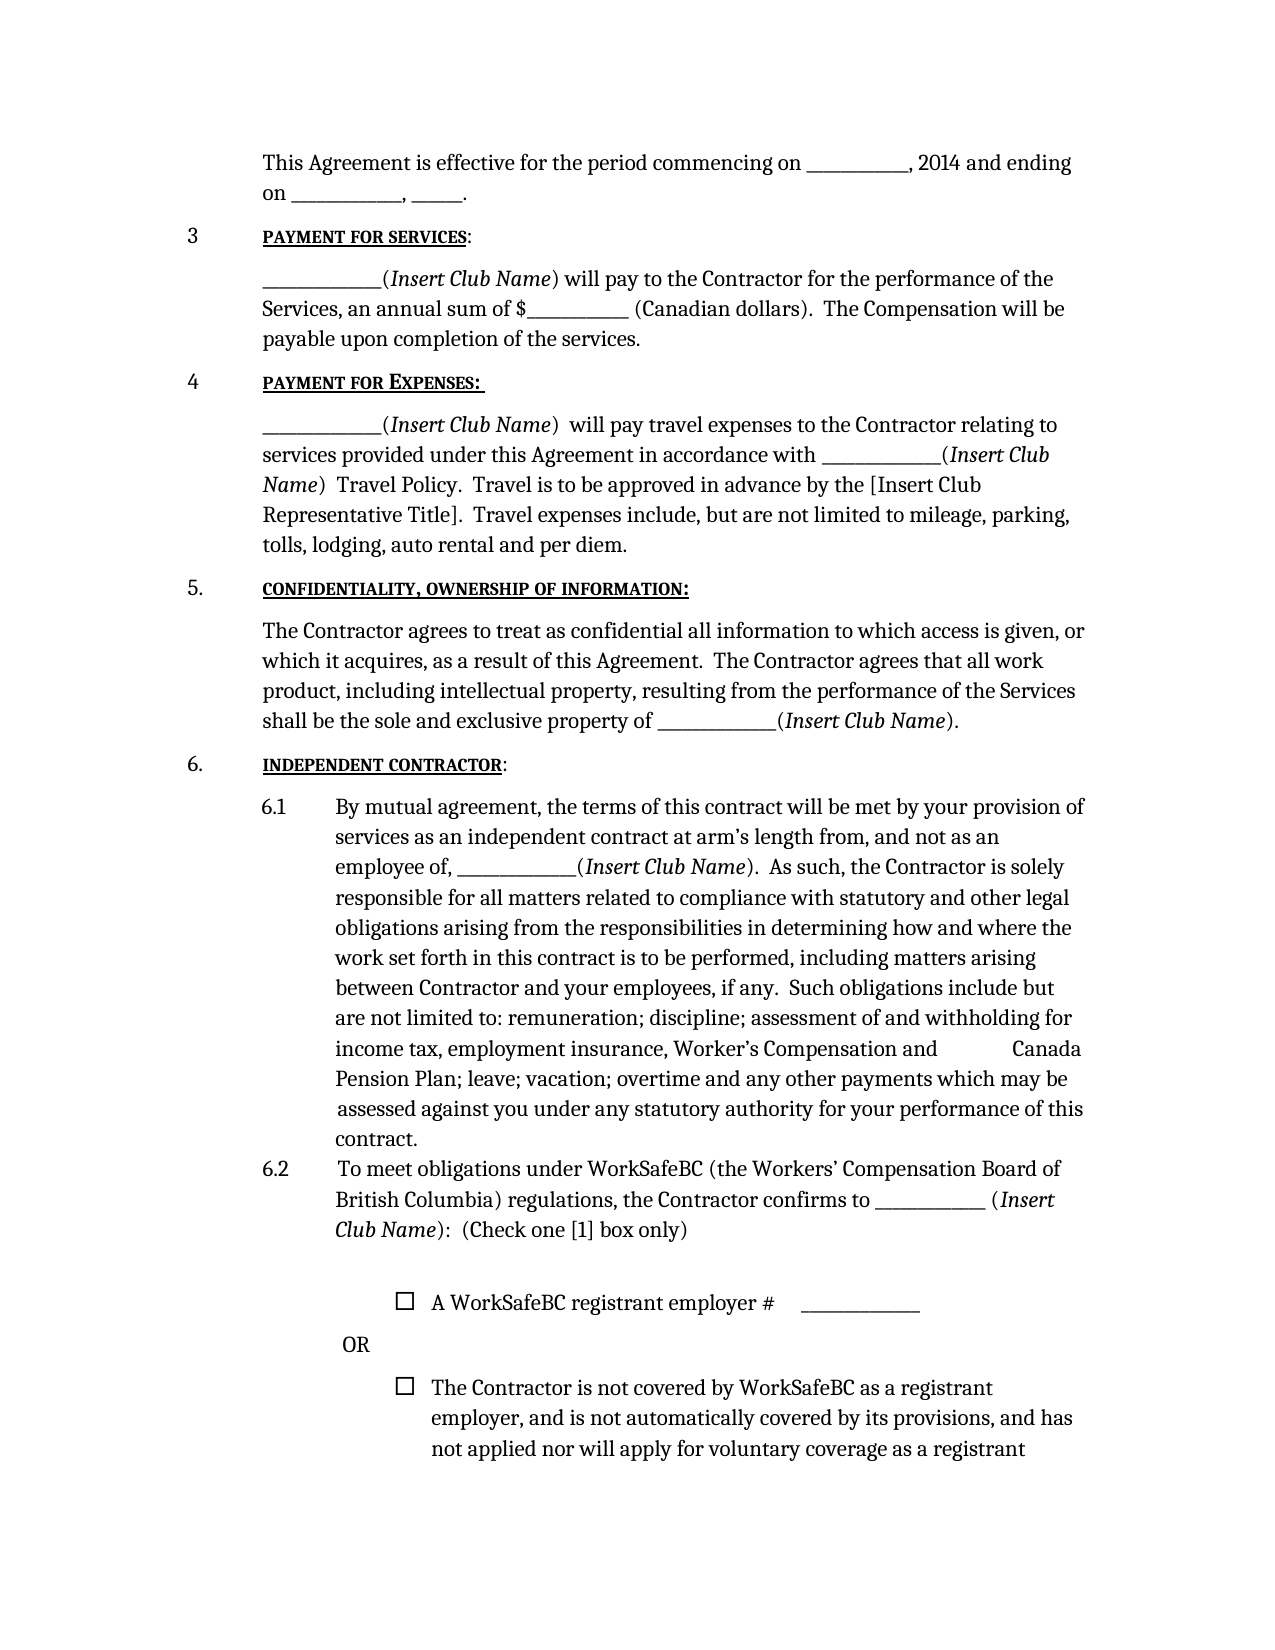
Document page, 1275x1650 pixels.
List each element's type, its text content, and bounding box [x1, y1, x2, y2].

text 6. independent contractor: [187, 751, 1087, 777]
list 6.1 By mutual agreement, the terms of this contract will be met by your provision of services as an independent contract at arm’s length from, and not as an employee of, ______________(Insert Club Name). As such, the Contractor is solely responsible for all matters related to compliance with statutory and other legal obligations arising from the responsibilities in determining how and where the work set forth in this contract is to be performed, including matters arising between Contractor and your employees, if any. Such obligations include but are not limited to: remuneration; discipline; assessment of and withholding for income tax, employment insurance, Worker’s Compensation and Canada Pension Plan; leave; vacation; overtime and any other payments which may be assessed against you under any statutory authority for your performance of this contract. [261, 794, 1087, 1152]
list OR [342, 1332, 1087, 1359]
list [394, 1375, 1087, 1462]
text The Contractor agrees to treat as confidential all information to which access is given, or which it acquires, as a result of this Agreement. The Contractor agrees that all work product, including intellectual property, resulting from the performance of the Services shall be the sole and exclusive property of ______________(Insert Club Name). [187, 618, 1087, 735]
text ______________(Insert Club Name) will pay to the Contractor for the performance of the Services, an annual sum of $____________ (Canadian dollars). The Compensation will be payable upon completion of the services. [187, 266, 1087, 352]
text ______________(Insert Club Name) will pay travel expenses to the Contractor relating to services provided under this Agreement in accordance with ______________(Insert Club Name) Travel Policy. Travel is to be approved in advance by the [Insert Club Representative Title]. Travel expenses include, but are not limited to mileage, parking, tolls, lodging, auto rental and per diem. [262, 411, 1087, 559]
text This Agreement is effective for the period commencing on ____________, 2014 and ending on _____________, ______. [187, 150, 1087, 207]
text payment for services: [187, 223, 1087, 249]
text 5. confidentiality, ownership of information: [187, 575, 1087, 601]
list A WorkSafeBC registrant employer # ______________ [394, 1289, 1087, 1316]
text payment for Expenses: [187, 369, 1087, 395]
list To meet obligations under WorkSafeBC (the Workers’ Compensation Board of British Columbia) regulations, the Contractor confirms to _____________ (Insert Club Name): (Check one [1] box only) [262, 1156, 1087, 1243]
